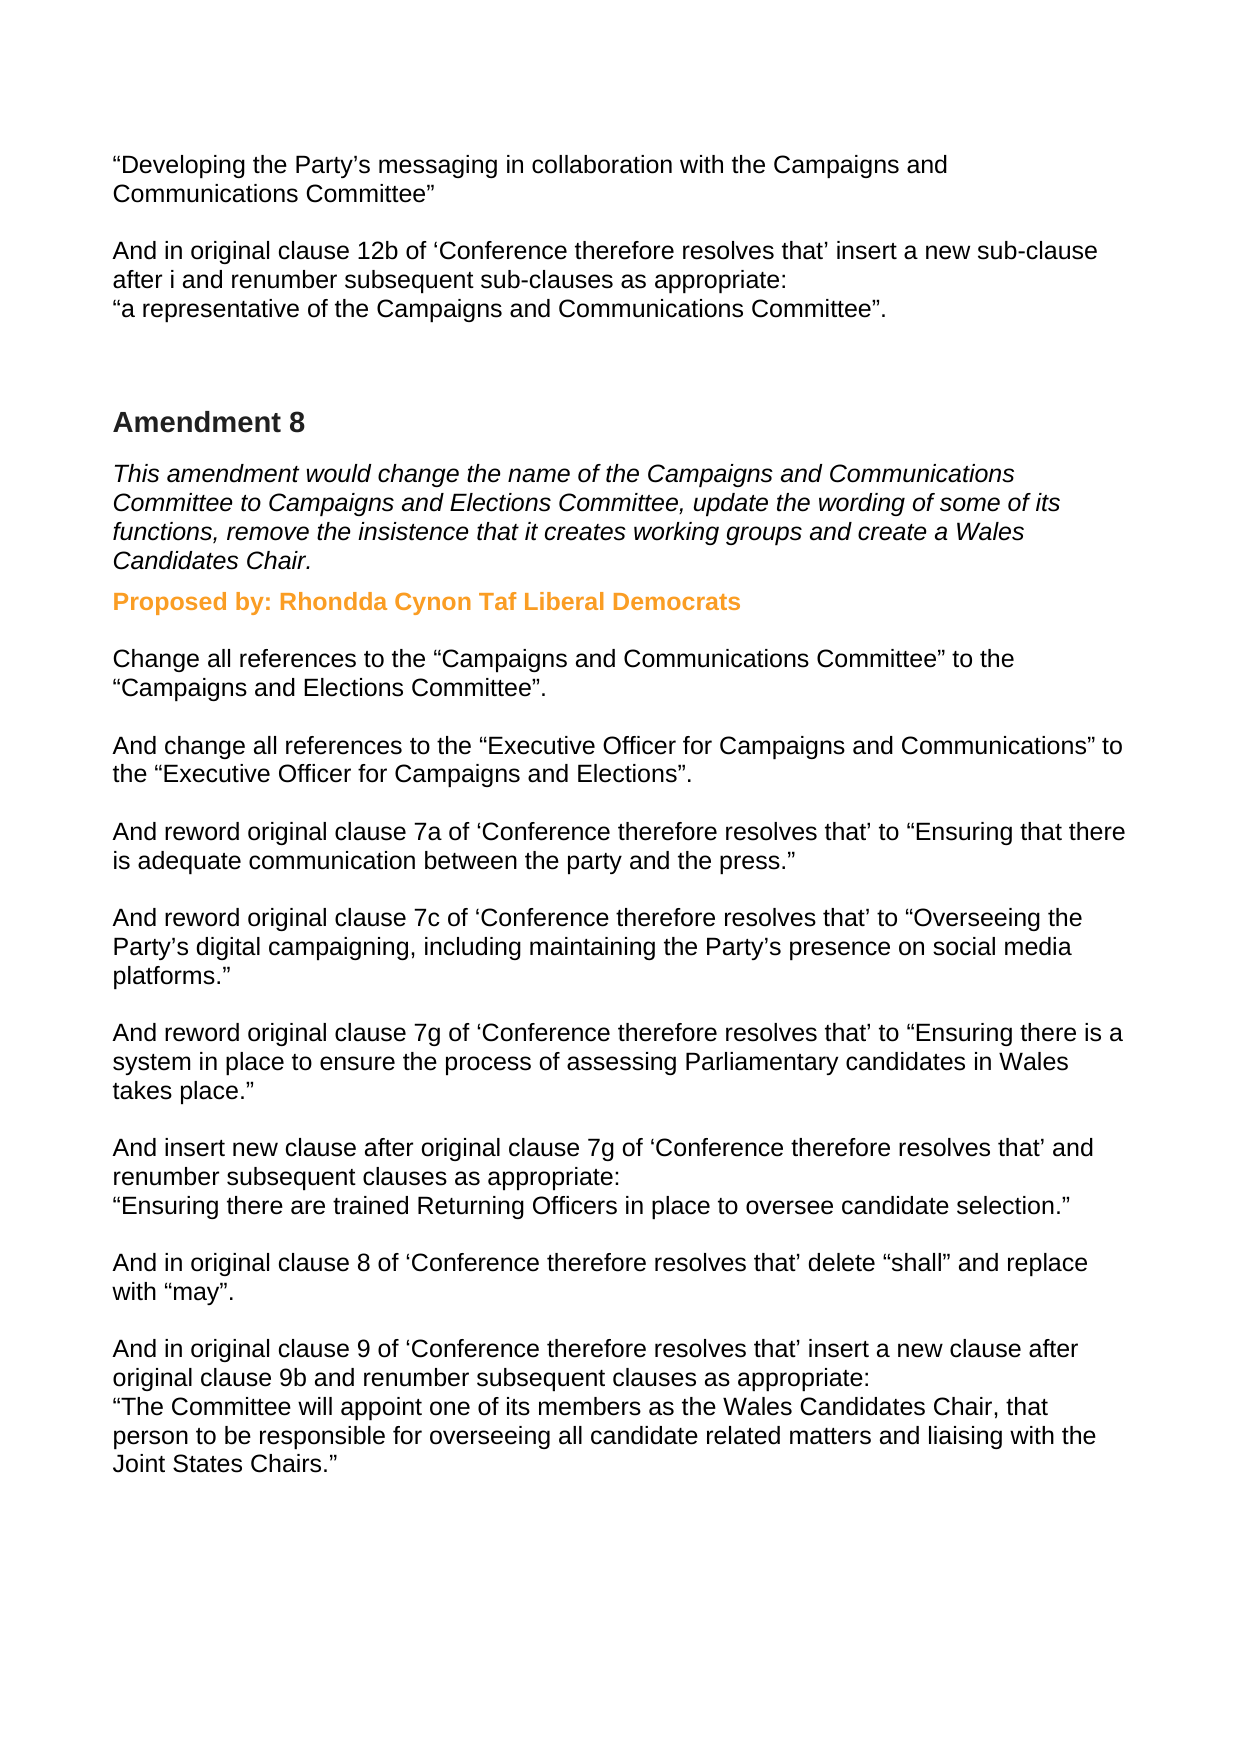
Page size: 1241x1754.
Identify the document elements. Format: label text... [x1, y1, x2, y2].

text “a representative of the Campaigns and Communications Committee”. [112, 294, 1128, 322]
text “Developing the Party’s messaging in collaboration with the Campaigns and Communications Committee” [112, 150, 1128, 207]
text And insert new clause after original clause 7g of ‘Conference therefore resolves that’ and renumber subsequent clauses as appropriate: [112, 1133, 1128, 1191]
text “The Committee will appoint one of its members as the Wales Candidates Chair, that person to be responsible for overseeing all candidate related matters and liaising with the Joint States Chairs.” [112, 1392, 1128, 1478]
text Change all references to the “Campaigns and Communications Committee” to the “Campaigns and Elections Committee”. [112, 644, 1128, 702]
text And in original clause 8 of ‘Conference therefore resolves that’ delete “shall” and replace with “may”. [112, 1248, 1128, 1306]
text And reword original clause 7c of ‘Conference therefore resolves that’ to “Overseeing the Party’s digital campaigning, including maintaining the Party’s presence on social media platforms.” [112, 903, 1128, 989]
subtitle Amendment 8 [112, 405, 1128, 438]
text This amendment would change the name of the Campaigns and Communications Committee to Campaigns and Elections Committee, update the wording of some of its functions, remove the insistence that it creates working groups and create a Wales Candidates Chair. [112, 459, 1128, 574]
text And in original clause 9 of ‘Conference therefore resolves that’ insert a new clause after original clause 9b and renumber subsequent clauses as appropriate: [112, 1334, 1128, 1392]
text And reword original clause 7g of ‘Conference therefore resolves that’ to “Ensuring there is a system in place to ensure the process of assessing Parliamentary candidates in Wales takes place.” [112, 1018, 1128, 1104]
text And reword original clause 7a of ‘Conference therefore resolves that’ to “Ensuring that there is adequate communication between the party and the press.” [112, 817, 1128, 874]
text And in original clause 12b of ‘Conference therefore resolves that’ insert a new sub-clause after i and renumber subsequent sub-clauses as appropriate: [112, 236, 1128, 294]
text And change all references to the “Executive Officer for Campaigns and Communications” to the “Executive Officer for Campaigns and Elections”. [112, 731, 1128, 788]
text Proposed by: Rhondda Cynon Taf Liberal Democrats [112, 587, 1128, 616]
text “Ensuring there are trained Returning Officers in place to oversee candidate selection.” [112, 1191, 1128, 1219]
